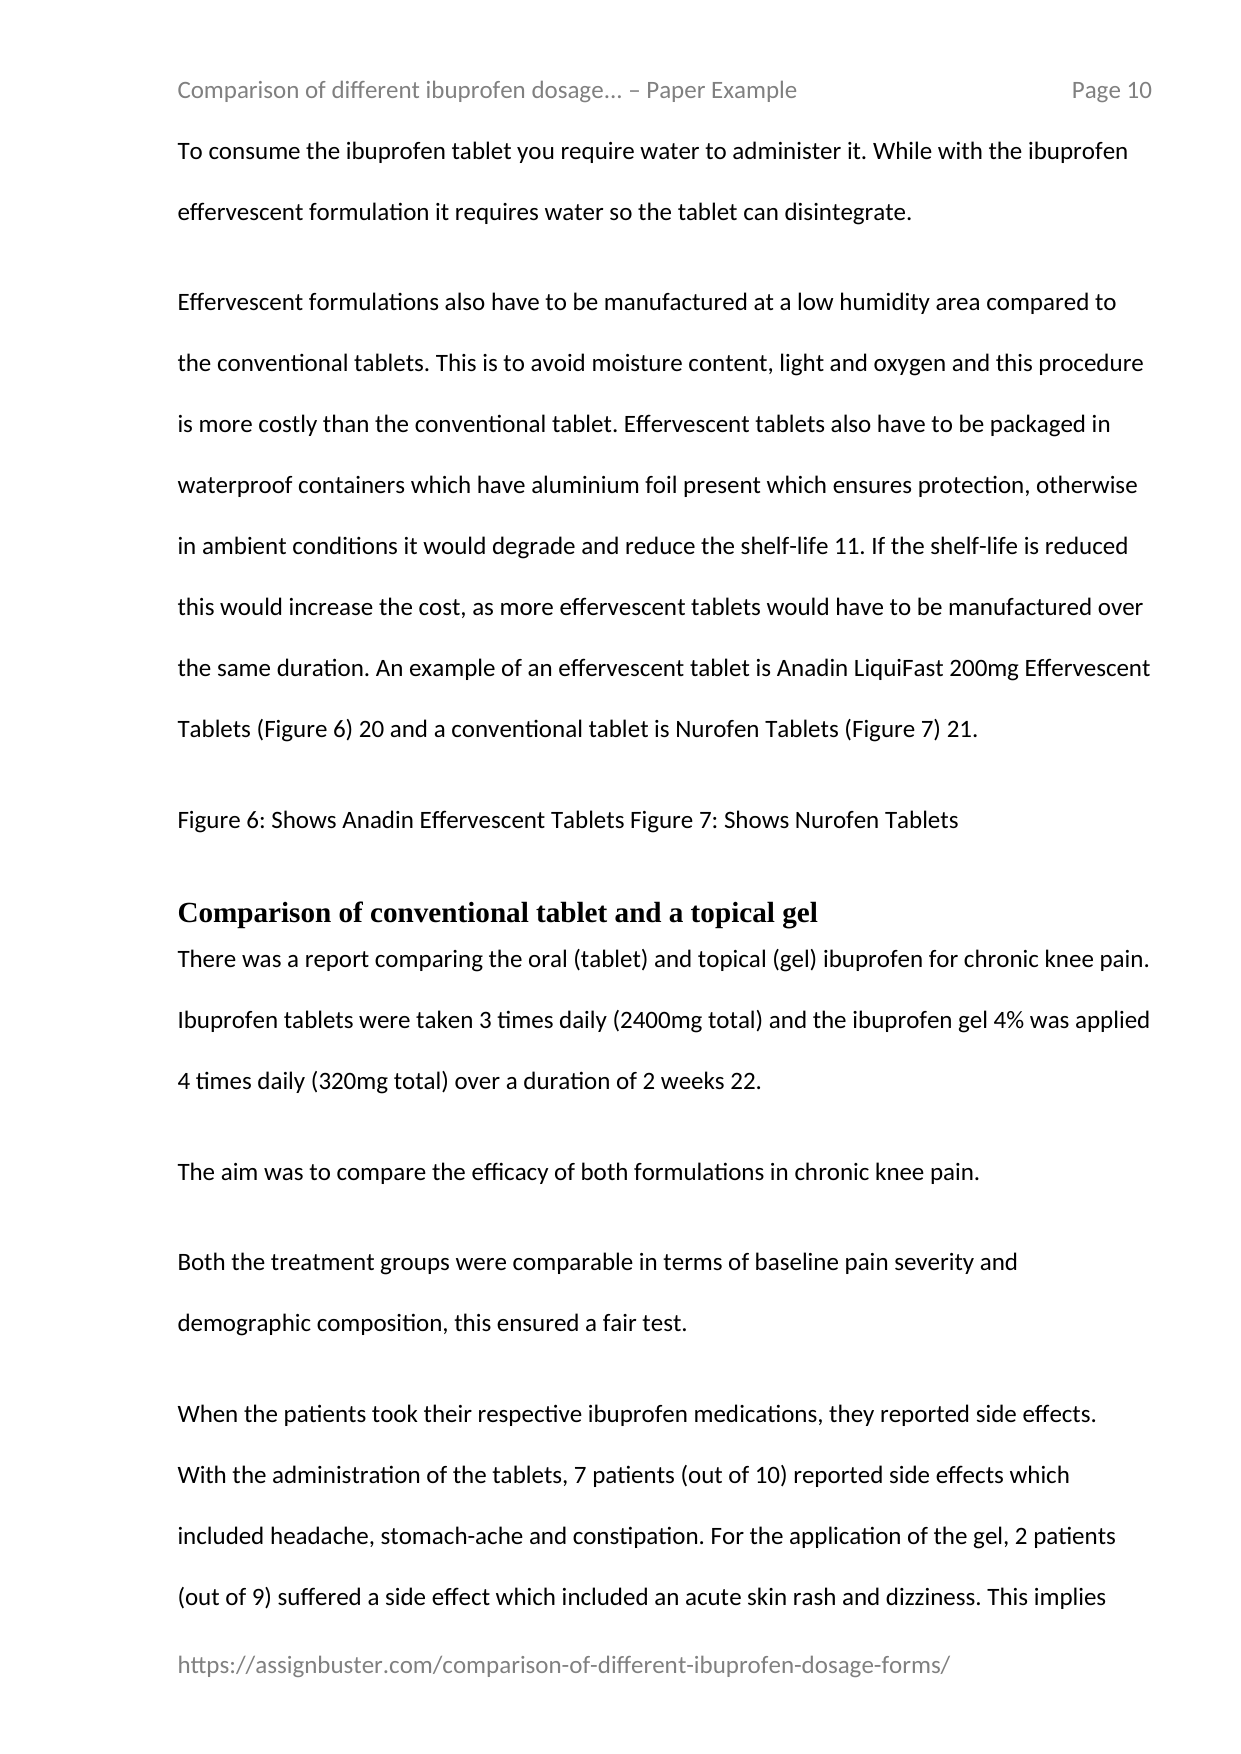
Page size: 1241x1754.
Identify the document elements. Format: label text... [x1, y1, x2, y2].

text To consume the ibuprofen tablet you require water to administer it. While with the ibuprofen effervescent formulation it requires water so the tablet can disintegrate. [177, 135, 1152, 226]
text There was a report comparing the oral (tablet) and topical (gel) ibuprofen for chronic knee pain. Ibuprofen tablets were taken 3 times daily (2400mg total) and the ibuprofen gel 4% was applied 4 times daily (320mg total) over a duration of 2 weeks 22. [177, 943, 1152, 1096]
text The aim was to compare the efficacy of both formulations in chronic knee pain. [177, 1156, 1152, 1186]
text Both the treatment groups were comparable in terms of baseline pain severity and demographic composition, this ensured a fair test. [177, 1246, 1152, 1338]
subtitle Comparison of conventional tablet and a topical gel [177, 895, 1152, 928]
text Figure 6: Shows Anadin Effervescent Tablets Figure 7: Shows Nurofen Tablets [177, 804, 1152, 835]
text Effervescent formulations also have to be manufactured at a low humidity area compared to the conventional tablets. This is to avoid moisture content, light and oxygen and this procedure is more costly than the conventional tablet. Effervescent tablets also have to be packaged in waterproof containers which have aluminium foil present which ensures protection, otherwise in ambient conditions it would degrade and reduce the shelf-life 11. If the shelf-life is reduced this would increase the cost, as more effervescent tablets would have to be manufactured over the same duration. An example of an effervescent tablet is Anadin LiquiFast 200mg Effervescent Tablets (Figure 6) 20 and a conventional tablet is Nurofen Tablets (Figure 7) 21. [177, 286, 1152, 744]
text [177, 1398, 1152, 1612]
